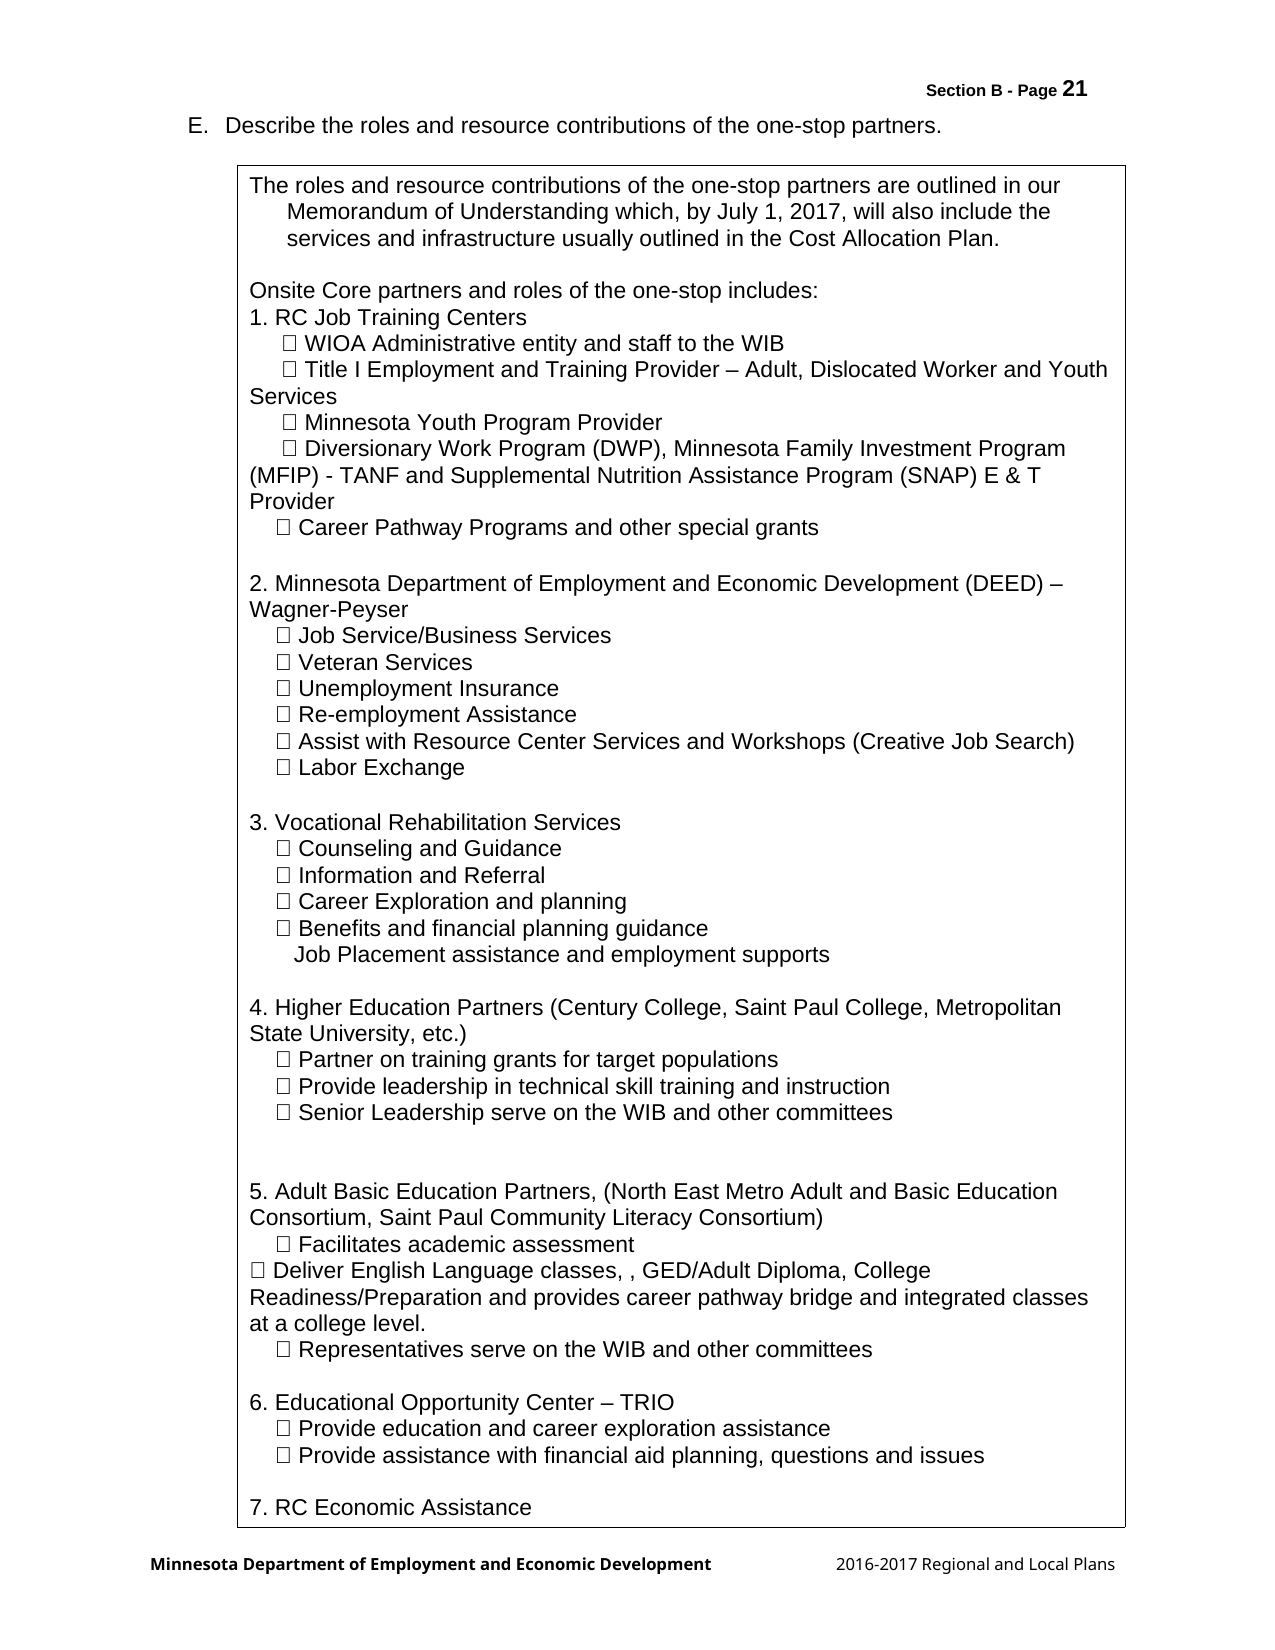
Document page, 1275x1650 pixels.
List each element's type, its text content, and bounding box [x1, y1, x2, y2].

text E. Describe the roles and resource contributions of the one-stop partners. [187, 112, 1125, 139]
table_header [238, 166, 1125, 1527]
